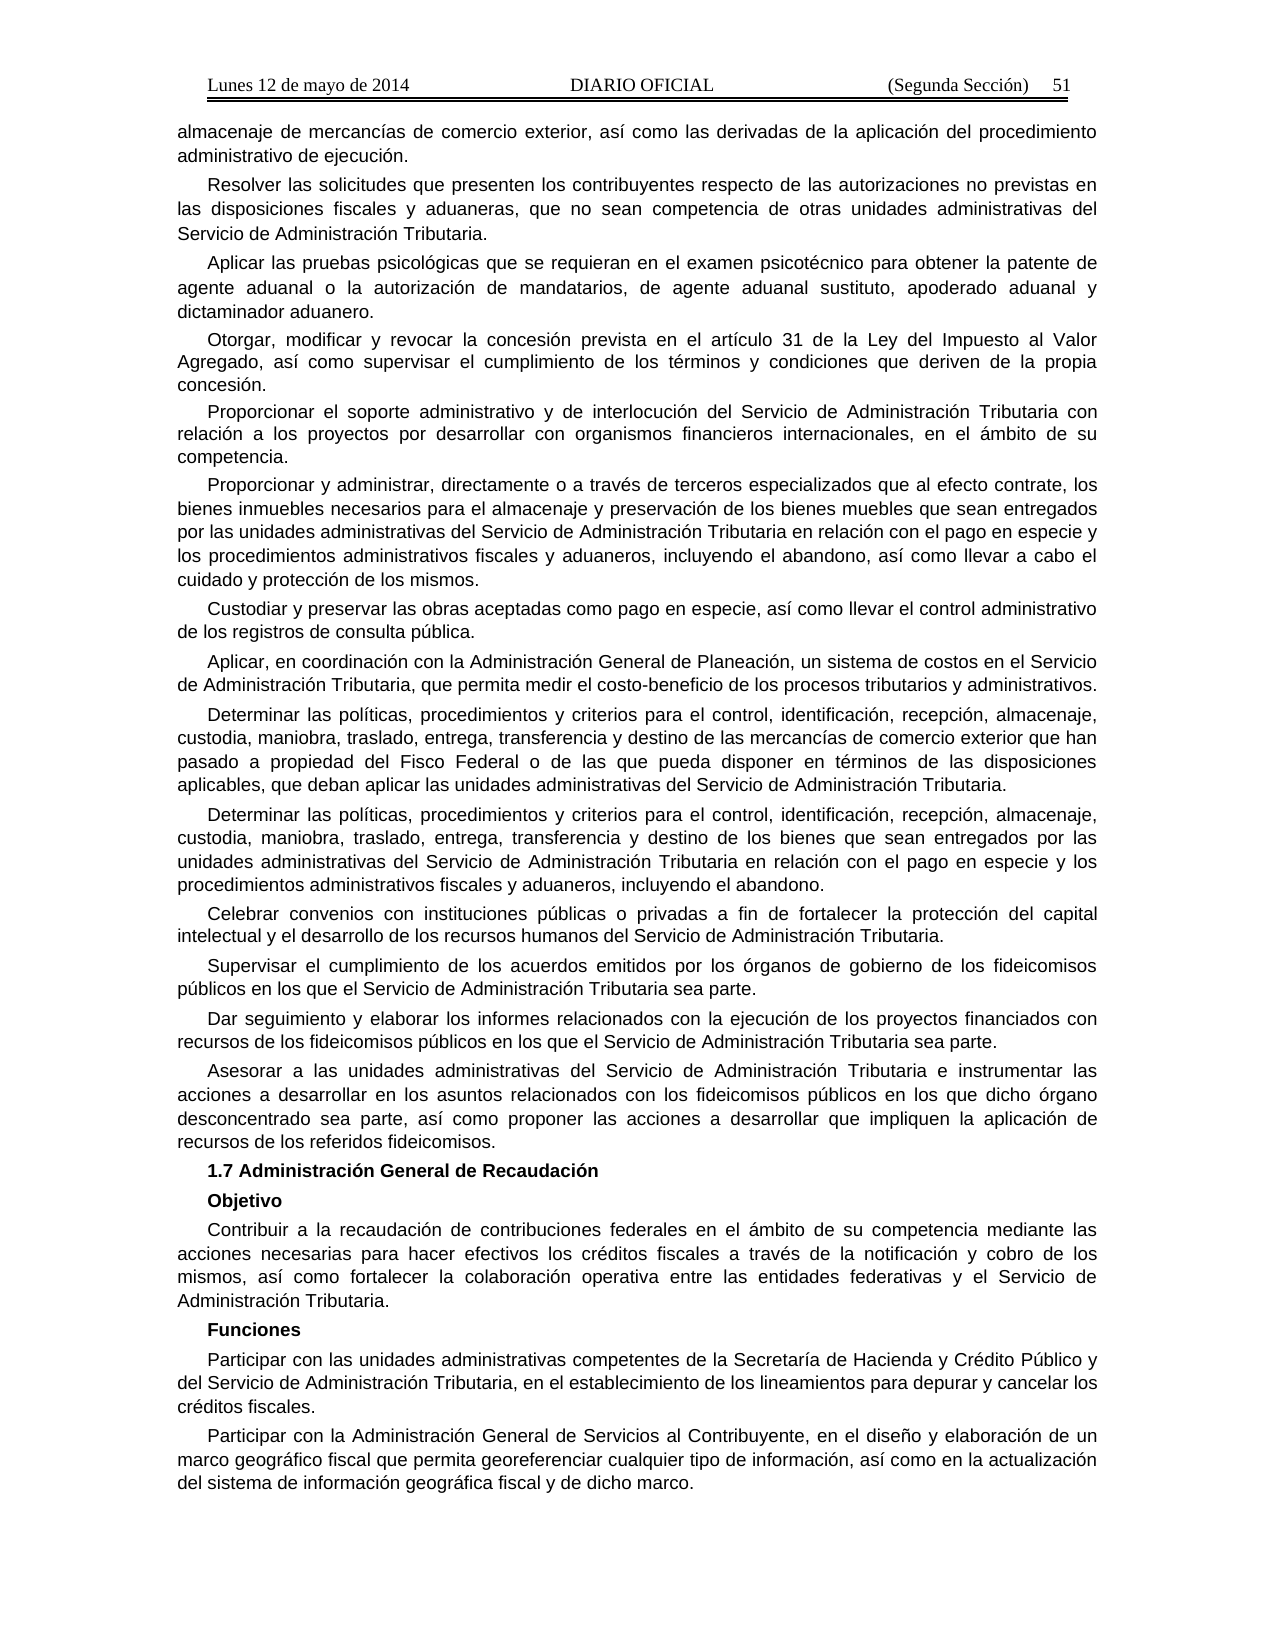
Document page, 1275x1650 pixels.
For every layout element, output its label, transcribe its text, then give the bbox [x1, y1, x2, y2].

text Aplicar las pruebas psicológicas que se requieran en el examen psicotécnico para obtener la patente de agente aduanal o la autorización de mandatarios, de agente aduanal sustituto, apoderado aduanal y dictaminador aduanero. [177, 250, 1098, 324]
text Participar con las unidades administrativas competentes de la Secretaría de Hacienda y Crédito Público y del Servicio de Administración Tributaria, en el establecimiento de los lineamientos para depurar y cancelar los créditos fiscales. [177, 1347, 1098, 1418]
text Otorgar, modificar y revocar la concesión prevista en el artículo 31 de la Ley del Impuesto al Valor Agregado, así como supervisar el cumplimiento de los términos y condiciones que deriven de la propia concesión. [177, 328, 1098, 396]
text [177, 120, 1098, 167]
text Participar con la Administración General de Servicios al Contribuyente, en el diseño y elaboración de un marco geográfico fiscal que permita georeferenciar cualquier tipo de información, así como en la actualización del sistema de información geográfica fiscal y de dicho marco. [177, 1424, 1098, 1494]
text Funciones [177, 1318, 1098, 1341]
text Determinar las políticas, procedimientos y criterios para el control, identificación, recepción, almacenaje, custodia, maniobra, traslado, entrega, transferencia y destino de las mercancías de comercio exterior que han pasado a propiedad del Fisco Federal o de las que pueda disponer en términos de las disposiciones aplicables, que deban aplicar las unidades administrativas del Servicio de Administración Tributaria. [177, 702, 1098, 797]
text Resolver las solicitudes que presenten los contribuyentes respecto de las autorizaciones no previstas en las disposiciones fiscales y aduaneras, que no sean competencia de otras unidades administrativas del Servicio de Administración Tributaria. [177, 172, 1098, 245]
text Objetivo [177, 1188, 1098, 1212]
text Determinar las políticas, procedimientos y criterios para el control, identificación, recepción, almacenaje, custodia, maniobra, traslado, entrega, transferencia y destino de los bienes que sean entregados por las unidades administrativas del Servicio de Administración Tributaria en relación con el pago en especie y los procedimientos administrativos fiscales y aduaneros, incluyendo el abandono. [177, 802, 1098, 897]
text Celebrar convenios con instituciones públicas o privadas a fin de fortalecer la protección del capital intelectual y el desarrollo de los recursos humanos del Servicio de Administración Tributaria. [177, 902, 1098, 947]
text Proporcionar el soporte administrativo y de interlocución del Servicio de Administración Tributaria con relación a los proyectos por desarrollar con organismos financieros internacionales, en el ámbito de su competencia. [177, 400, 1098, 468]
text Aplicar, en coordinación con la Administración General de Planeación, un sistema de costos en el Servicio de Administración Tributaria, que permita medir el costo-beneficio de los procesos tributarios y administrativos. [177, 649, 1098, 697]
text Dar seguimiento y elaborar los informes relacionados con la ejecución de los proyectos financiados con recursos de los fideicomisos públicos en los que el Servicio de Administración Tributaria sea parte. [177, 1006, 1098, 1053]
text Asesorar a las unidades administrativas del Servicio de Administración Tributaria e instrumentar las acciones a desarrollar en los asuntos relacionados con los fideicomisos públicos en los que dicho órgano desconcentrado sea parte, así como proponer las acciones a desarrollar que impliquen la aplicación de recursos de los referidos fideicomisos. [177, 1059, 1098, 1153]
text Proporcionar y administrar, directamente o a través de terceros especializados que al efecto contrate, los bienes inmuebles necesarios para el almacenaje y preservación de los bienes muebles que sean entregados por las unidades administrativas del Servicio de Administración Tributaria en relación con el pago en especie y los procedimientos administrativos fiscales y aduaneros, incluyendo el abandono, así como llevar a cabo el cuidado y protección de los mismos. [177, 473, 1098, 591]
text Supervisar el cumplimiento de los acuerdos emitidos por los órganos de gobierno de los fideicomisos públicos en los que el Servicio de Administración Tributaria sea parte. [177, 953, 1098, 1000]
text 1.7 Administración General de Recaudación [177, 1159, 1098, 1183]
text Custodiar y preservar las obras aceptadas como pago en especie, así como llevar el control administrativo de los registros de consulta pública. [177, 597, 1098, 644]
text Contribuir a la recaudación de contribuciones federales en el ámbito de su competencia mediante las acciones necesarias para hacer efectivos los créditos fiscales a través de la notificación y cobro de los mismos, así como fortalecer la colaboración operativa entre las entidades federativas y el Servicio de Administración Tributaria. [177, 1218, 1098, 1312]
